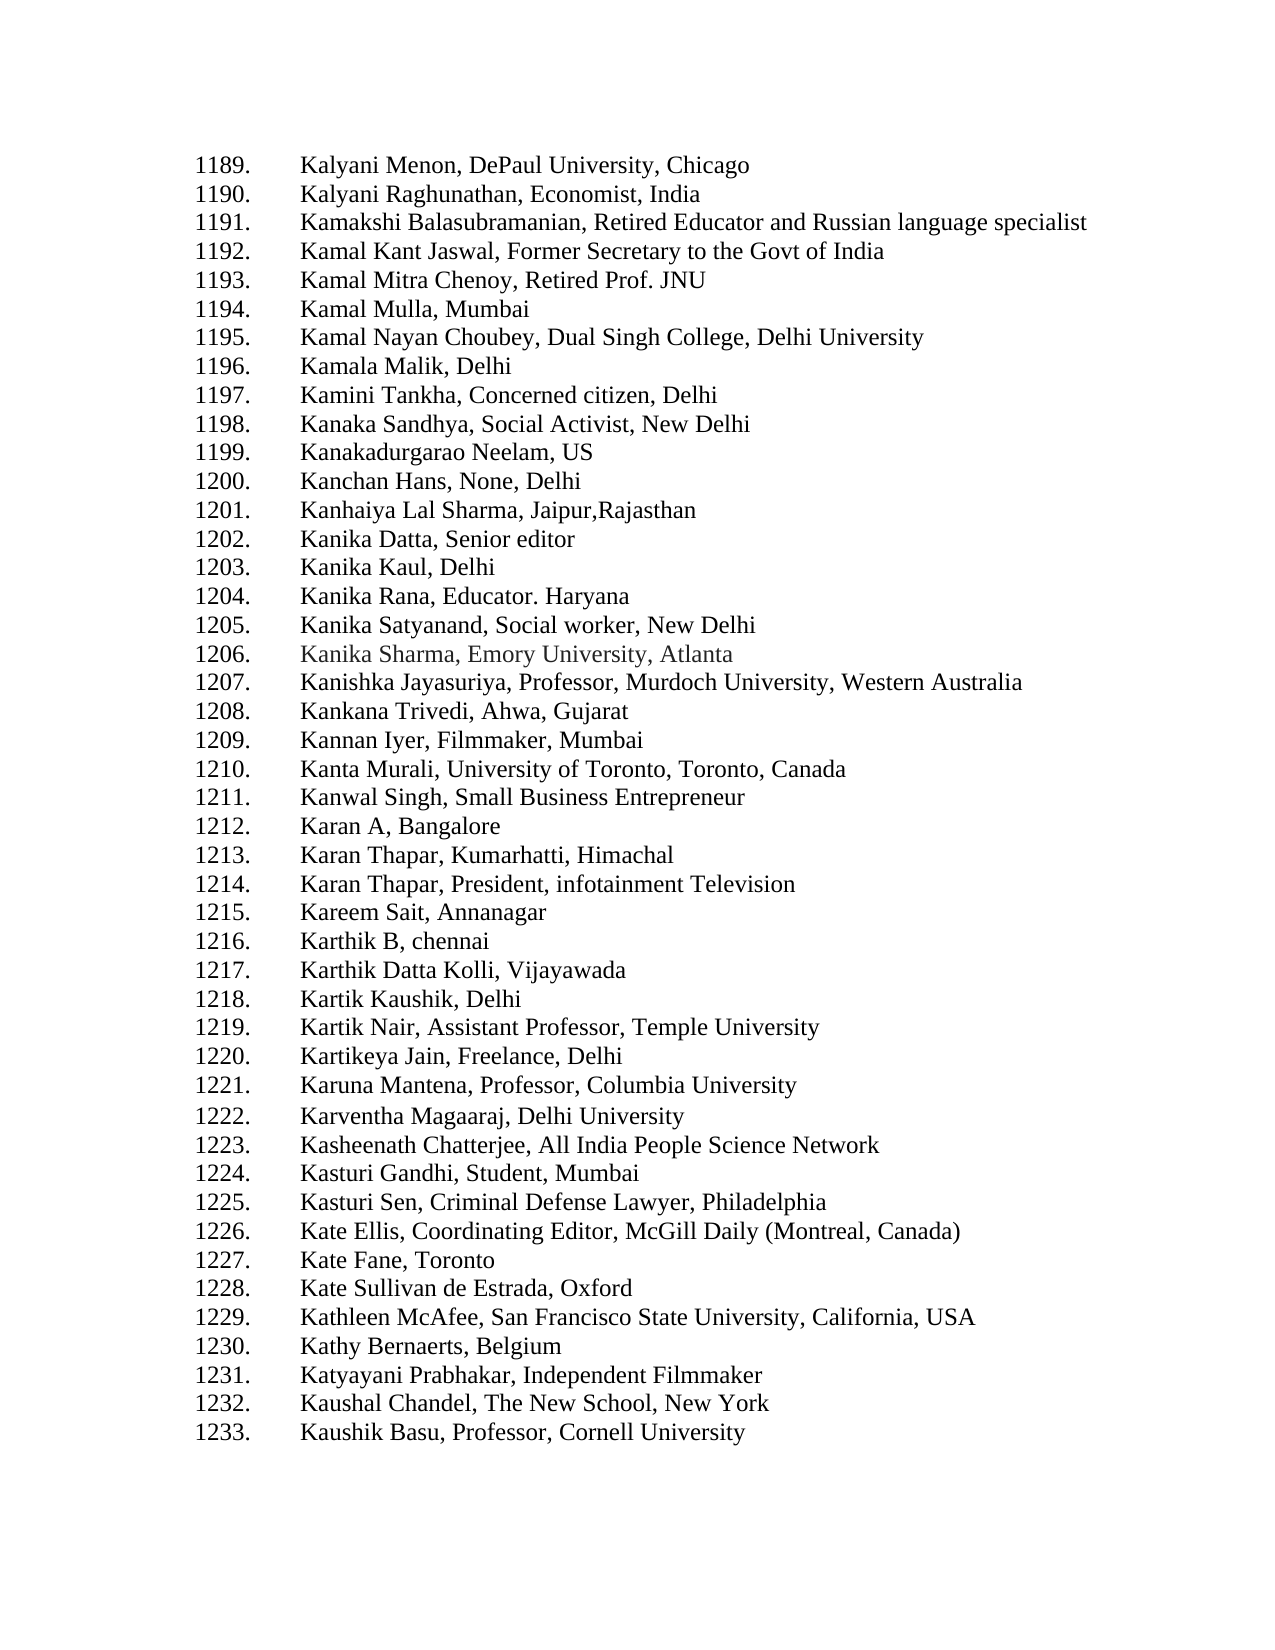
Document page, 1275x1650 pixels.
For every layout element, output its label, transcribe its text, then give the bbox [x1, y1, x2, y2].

list Karventha Magaaraj, Delhi University [194, 1101, 1125, 1130]
list Kate Sullivan de Estrada, Oxford [194, 1273, 1125, 1302]
list Kartik Kaushik, Delhi [194, 984, 1125, 1012]
list Kanishka Jayasuriya, Professor, Murdoch University, Western Australia [194, 667, 1125, 696]
list Kate Ellis, Coordinating Editor, McGill Daily (Montreal, Canada) [194, 1216, 1125, 1245]
list Kaushal Chandel, The New School, New York [194, 1388, 1125, 1417]
list Karan A, Bangalore [194, 811, 1125, 840]
list Kanaka Sandhya, Social Activist, New Delhi [194, 409, 1125, 437]
list Kathleen McAfee, San Francisco State University, California, USA [194, 1302, 1125, 1331]
list Kasturi Sen, Criminal Defense Lawyer, Philadelphia [194, 1187, 1125, 1216]
list Kanchan Hans, None, Delhi [194, 466, 1125, 495]
list Kanika Sharma, Emory University, Atlanta [194, 639, 1125, 667]
list Katyayani Prabhakar, Independent Filmmaker [194, 1360, 1125, 1388]
list Karuna Mantena, Professor, Columbia University [194, 1070, 1125, 1099]
list Kannan Iyer, Filmmaker, Mumbai [194, 725, 1125, 754]
list Kartik Nair, Assistant Professor, Temple University [194, 1012, 1125, 1041]
list Kathy Bernaerts, Belgium [194, 1331, 1125, 1360]
list Kate Fane, Toronto [194, 1245, 1125, 1273]
list Kalyani Raghunathan, Economist, India [194, 179, 1125, 207]
list Kasturi Gandhi, Student, Mumbai [194, 1158, 1125, 1187]
list Kanwal Singh, Small Business Entrepreneur [194, 782, 1125, 811]
list Kartikeya Jain, Freelance, Delhi [194, 1041, 1125, 1070]
list Kamal Mulla, Mumbai [194, 294, 1125, 322]
list Kanika Datta, Senior editor [194, 524, 1125, 552]
list Karthik B, chennai [194, 926, 1125, 955]
list Kamakshi Balasubramanian, Retired Educator and Russian language specialist [194, 207, 1125, 236]
list Kamal Kant Jaswal, Former Secretary to the Govt of India [194, 236, 1125, 265]
list Kamal Nayan Choubey, Dual Singh College, Delhi University [194, 322, 1125, 351]
list Kasheenath Chatterjee, All India People Science Network [194, 1130, 1125, 1158]
list Kalyani Menon, DePaul University, Chicago [194, 150, 1125, 179]
list Kaushik Basu, Professor, Cornell University [194, 1417, 1125, 1446]
list Kamini Tankha, Concerned citizen, Delhi [194, 380, 1125, 409]
list Kamal Mitra Chenoy, Retired Prof. JNU [194, 265, 1125, 294]
list Kanhaiya Lal Sharma, Jaipur,Rajasthan [194, 495, 1125, 524]
list Karan Thapar, Kumarhatti, Himachal [194, 840, 1125, 869]
list Karan Thapar, President, infotainment Television [194, 869, 1125, 897]
list Kankana Trivedi, Ahwa, Gujarat [194, 696, 1125, 725]
list Kanika Rana, Educator. Haryana [194, 581, 1125, 610]
list Kanta Murali, University of Toronto, Toronto, Canada [194, 754, 1125, 782]
list Karthik Datta Kolli, Vijayawada [194, 955, 1125, 984]
list Kanika Kaul, Delhi [194, 552, 1125, 581]
list Kareem Sait, Annanagar [194, 897, 1125, 926]
list Kanakadurgarao Neelam, US [194, 437, 1125, 466]
list Kanika Satyanand, Social worker, New Delhi [194, 610, 1125, 639]
list Kamala Malik, Delhi [194, 351, 1125, 380]
